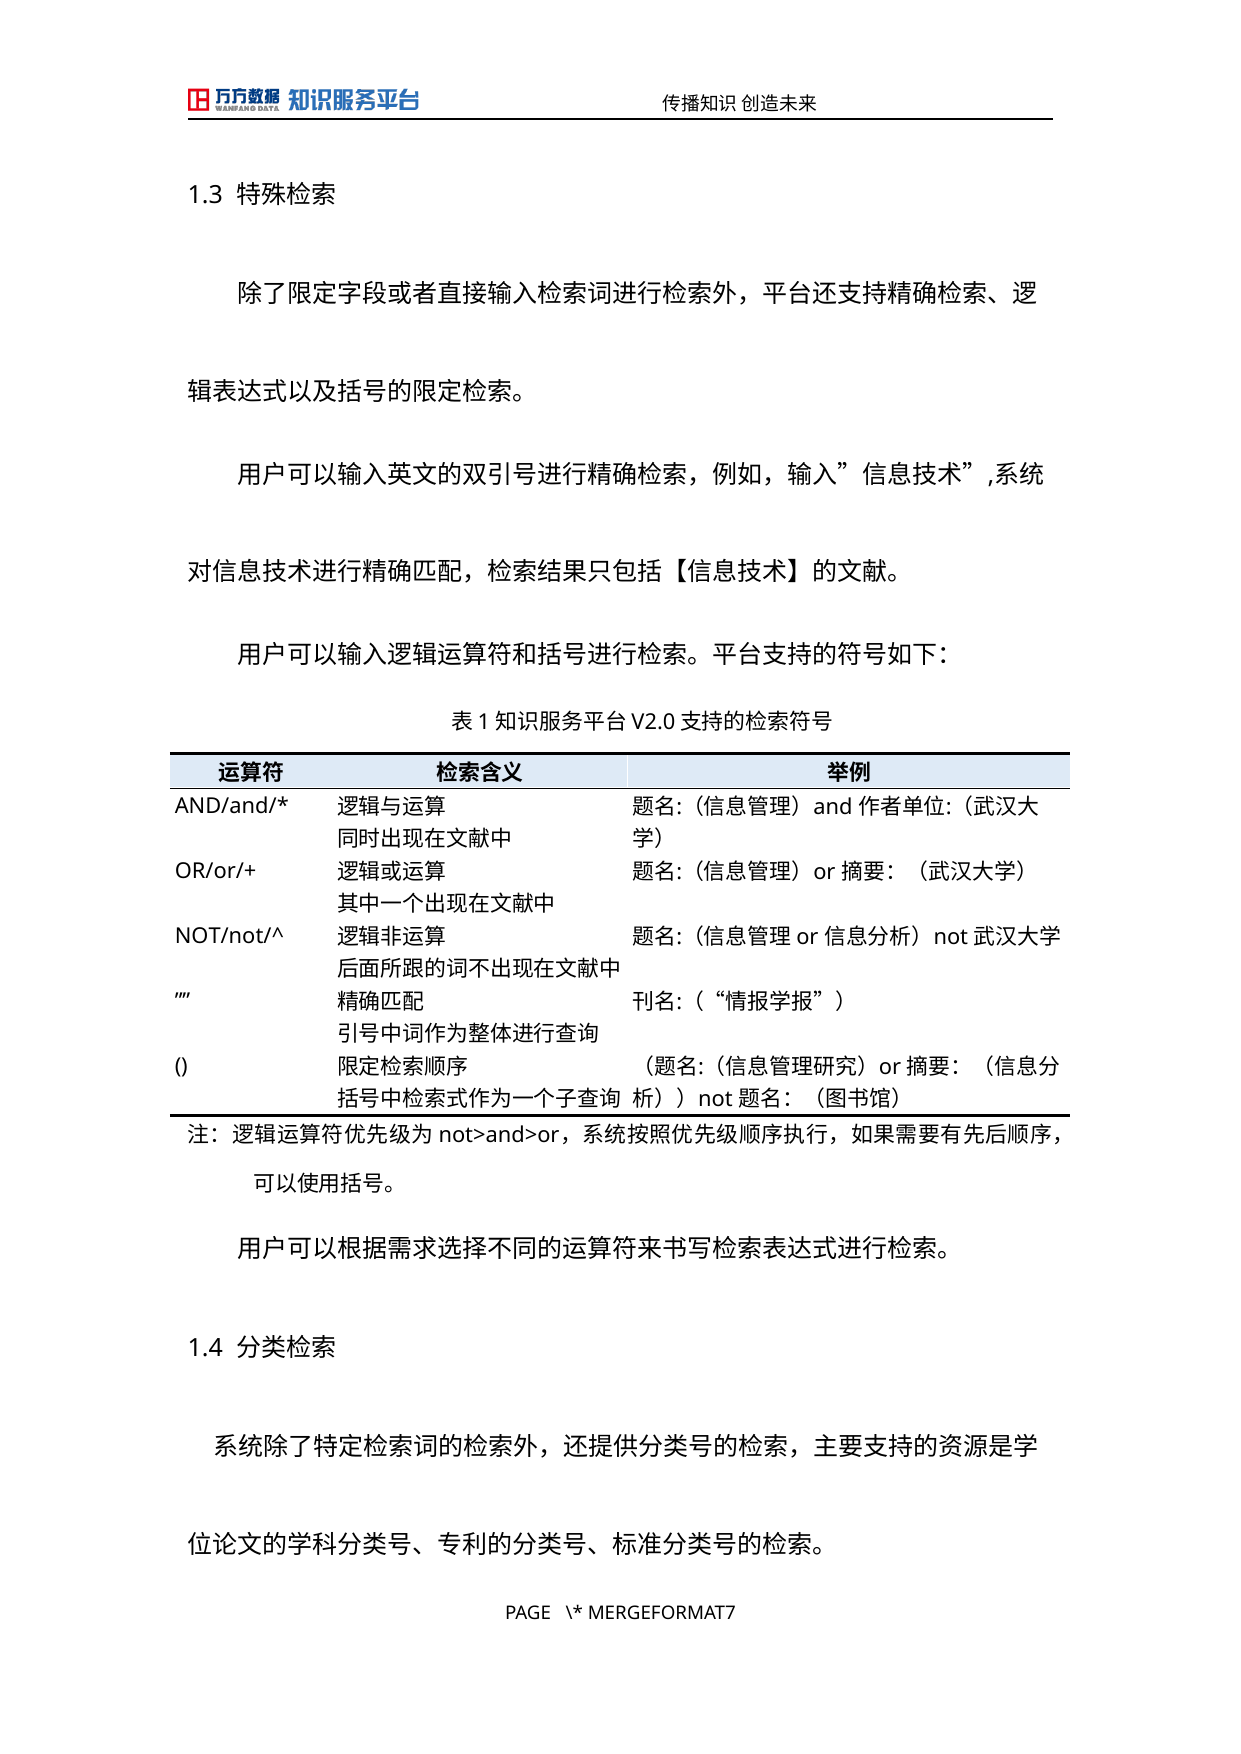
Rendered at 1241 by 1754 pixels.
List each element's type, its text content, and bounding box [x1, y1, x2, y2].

table_cell 题名:（信息管理）and 作者单位:（武汉大学） [628, 789, 1070, 853]
table_cell 逻辑非运算 后面所跟的词不出现在文献中 [332, 919, 627, 983]
table_header 举例 [628, 755, 1070, 787]
text 1.3 特殊检索 [187, 160, 1053, 225]
table_cell 精确匹配 引号中词作为整体进行查询 [332, 984, 627, 1048]
table_cell 题名:（信息管理 or 信息分析）not 武汉大学 [628, 919, 1070, 983]
table_cell （题名:（信息管理研究）or 摘要：（信息分析））not 题名：（图书馆） [628, 1049, 1070, 1113]
text 注：逻辑运算符优先级为not>and>or，系统按照优先级顺序执行，如果需要有先后顺序，可以使用括号。 [187, 1117, 1053, 1198]
table_cell 限定检索顺序 括号中检索式作为一个子查询 [332, 1049, 627, 1113]
text 表1 知识服务平台V2.0支持的检索符号 [187, 703, 1053, 736]
text 用户可以根据需求选择不同的运算符来书写检索表达式进行检索。 [187, 1214, 1053, 1279]
table_header 检索含义 [332, 755, 627, 787]
table_cell 逻辑与运算 同时出现在文献中 [332, 789, 627, 853]
table_cell AND/and/* [170, 789, 332, 853]
table_cell NOT/not/^ [170, 919, 332, 983]
text 用户可以输入逻辑运算符和括号进行检索。平台支持的符号如下： [187, 620, 1053, 685]
text 除了限定字段或者直接输入检索词进行检索外，平台还支持精确检索、逻辑表达式以及括号的限定检索。 [187, 259, 1053, 422]
table_cell ”” [170, 984, 332, 1048]
picture [187, 88, 419, 111]
text 1.4 分类检索 [187, 1313, 1053, 1378]
table_cell OR/or/+ [170, 854, 332, 918]
table_cell () [170, 1049, 332, 1113]
text 系统除了特定检索词的检索外，还提供分类号的检索，主要支持的资源是学位论文的学科分类号、专利的分类号、标准分类号的检索。 [187, 1412, 1053, 1575]
table_header 运算符 [170, 755, 332, 787]
table_cell 题名:（信息管理）or 摘要：（武汉大学） [628, 854, 1070, 918]
text 用户可以输入英文的双引号进行精确检索，例如，输入”信息技术”,系统对信息技术进行精确匹配，检索结果只包括【信息技术】的文献。 [187, 440, 1053, 602]
table_cell 刊名:（“情报学报”） [628, 984, 1070, 1048]
table_cell 逻辑或运算 其中一个出现在文献中 [332, 854, 627, 918]
